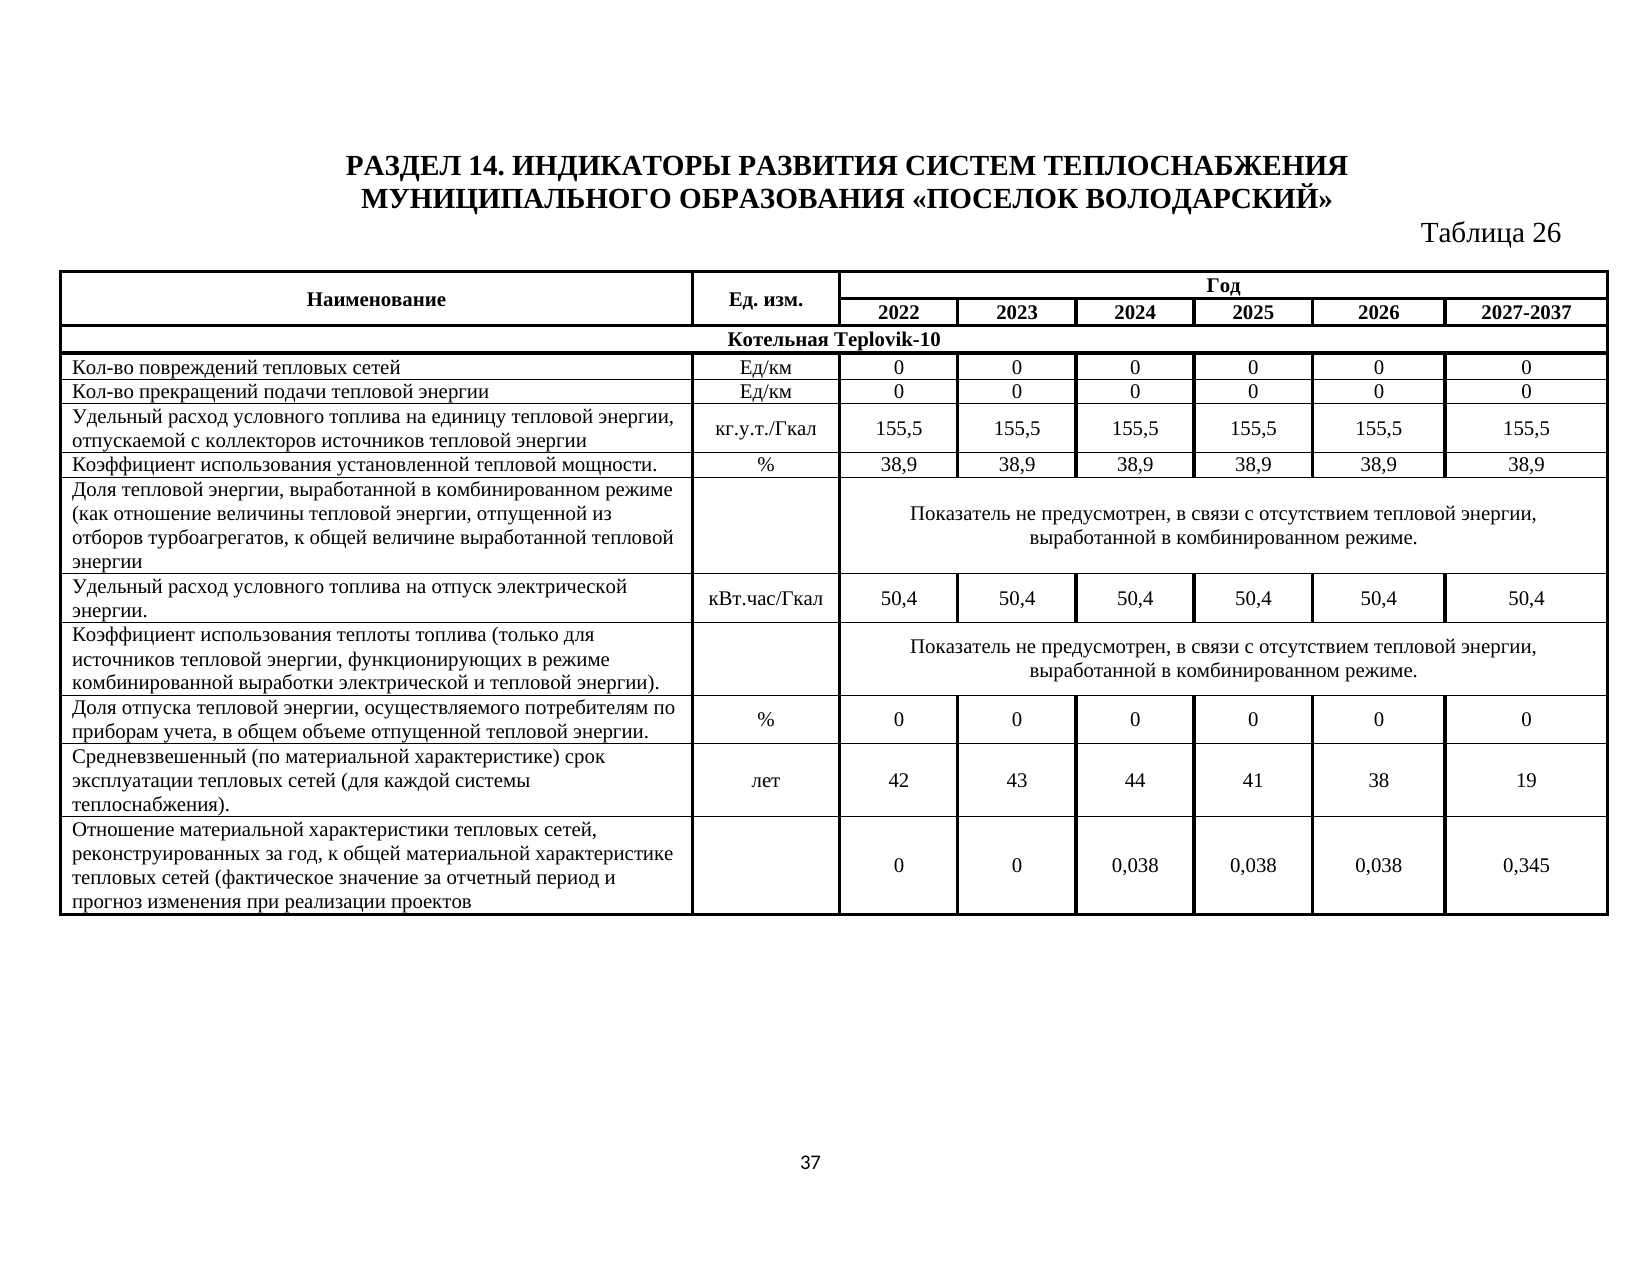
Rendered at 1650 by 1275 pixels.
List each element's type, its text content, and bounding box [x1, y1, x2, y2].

table_cell 50,4 [841, 574, 956, 622]
table_header Год [841, 273, 1606, 297]
table_cell 2027-2037 [1447, 300, 1606, 324]
table_cell Ед/км [694, 355, 838, 379]
table_cell Показатель не предусмотрен, в связи с отсутствием тепловой энергии, выработанной в комбинированном режиме. [841, 623, 1606, 694]
table_cell Удельный расход условного топлива на отпуск электрической энергии. [62, 574, 691, 622]
table_cell 0 [1314, 355, 1443, 379]
table_cell 38,9 [1196, 453, 1311, 476]
table_cell 50,4 [959, 574, 1074, 622]
table_cell 0 [841, 817, 956, 913]
table_cell 0 [1196, 355, 1311, 379]
table_cell 155,5 [1314, 404, 1443, 452]
table_cell 155,5 [841, 404, 956, 452]
table_cell 155,5 [1078, 404, 1192, 452]
table_cell 38,9 [1447, 453, 1606, 476]
table_cell Ед/км [694, 380, 838, 403]
table_cell 2024 [1078, 300, 1192, 324]
table_cell 0 [1447, 380, 1606, 403]
table_cell 50,4 [1447, 574, 1606, 622]
table_header Ед. изм. [694, 273, 838, 324]
table_cell 0 [1078, 380, 1192, 403]
table_cell Коэффициент использования установленной тепловой мощности. [62, 453, 691, 476]
table_cell 0,038 [1078, 817, 1192, 913]
table_cell [694, 478, 838, 573]
table_cell 2022 [841, 300, 956, 324]
table_cell 0 [959, 696, 1074, 743]
text Таблица 26 [59, 215, 1561, 248]
table_cell лет [694, 744, 838, 816]
table_cell 0 [1078, 696, 1192, 743]
table_cell Котельная Teplovik-10 [62, 327, 1606, 351]
table_cell 0 [1078, 355, 1192, 379]
table_cell 38,9 [1314, 453, 1443, 476]
table_cell 0 [1447, 355, 1606, 379]
table_cell 0 [959, 380, 1074, 403]
table_cell 0 [1314, 696, 1443, 743]
table_cell 0 [841, 696, 956, 743]
table_cell 38,9 [841, 453, 956, 476]
text МУНИЦИПАЛЬНОГО ОБРАЗОВАНИЯ «ПОСЕЛОК ВОЛОДАРСКИЙ» [59, 181, 1561, 215]
table_cell Коэффициент использования теплоты топлива (только для источников тепловой энергии, функционирующих в режиме комбинированной выработки электрической и тепловой энергии). [62, 623, 691, 694]
table_cell 2025 [1196, 300, 1311, 324]
table_cell [694, 817, 838, 913]
table_cell Показатель не предусмотрен, в связи с отсутствием тепловой энергии, выработанной в комбинированном режиме. [841, 478, 1606, 573]
table_cell % [694, 453, 838, 476]
table_cell Отношение материальной характеристики тепловых сетей, реконструированных за год, к общей материальной характеристике тепловых сетей (фактическое значение за отчетный период и прогноз изменения при реализации проектов [62, 817, 691, 913]
table_cell 0,038 [1314, 817, 1443, 913]
table_cell Удельный расход условного топлива на единицу тепловой энергии, отпускаемой с коллекторов источников тепловой энергии [62, 404, 691, 452]
text РАЗДЕЛ 14. ИНДИКАТОРЫ РАЗВИТИЯ СИСТЕМ ТЕПЛОСНАБЖЕНИЯ [59, 148, 1561, 181]
table_cell 19 [1447, 744, 1606, 816]
table_cell 0 [1196, 696, 1311, 743]
table_cell 2023 [959, 300, 1074, 324]
table_cell 38,9 [1078, 453, 1192, 476]
table_cell 0 [959, 817, 1074, 913]
table_cell 155,5 [1196, 404, 1311, 452]
table_cell 41 [1196, 744, 1311, 816]
table_header Наименование [62, 273, 691, 324]
table_cell 155,5 [959, 404, 1074, 452]
table_cell кг.у.т./Гкал [694, 404, 838, 452]
table_cell 42 [841, 744, 956, 816]
table_cell 50,4 [1314, 574, 1443, 622]
table_cell 38,9 [959, 453, 1074, 476]
table_cell кВт.час/Гкал [694, 574, 838, 622]
table_cell Кол-во повреждений тепловых сетей [62, 355, 691, 379]
table_cell 50,4 [1196, 574, 1311, 622]
table_cell Доля тепловой энергии, выработанной в комбинированном режиме (как отношение величины тепловой энергии, отпущенной из отборов турбоагрегатов, к общей величине выработанной тепловой энергии [62, 478, 691, 573]
table_cell 0 [1196, 380, 1311, 403]
table_cell 43 [959, 744, 1074, 816]
table_cell 0 [841, 355, 956, 379]
table_cell Средневзвешенный (по материальной характеристике) срок эксплуатации тепловых сетей (для каждой системы теплоснабжения). [62, 744, 691, 816]
table_cell 0 [959, 355, 1074, 379]
table_cell 0,345 [1447, 817, 1606, 913]
table_cell 38 [1314, 744, 1443, 816]
table_cell % [694, 696, 838, 743]
table_cell 0 [1314, 380, 1443, 403]
table_cell Доля отпуска тепловой энергии, осуществляемого потребителям по приборам учета, в общем объеме отпущенной тепловой энергии. [62, 696, 691, 743]
table_cell 0 [1447, 696, 1606, 743]
table_cell 50,4 [1078, 574, 1192, 622]
table_cell [694, 623, 838, 694]
table_cell 44 [1078, 744, 1192, 816]
table_cell 0 [841, 380, 956, 403]
table_cell 2026 [1314, 300, 1443, 324]
table_cell 155,5 [1447, 404, 1606, 452]
table_cell 0,038 [1196, 817, 1311, 913]
table_cell Кол-во прекращений подачи тепловой энергии [62, 380, 691, 403]
